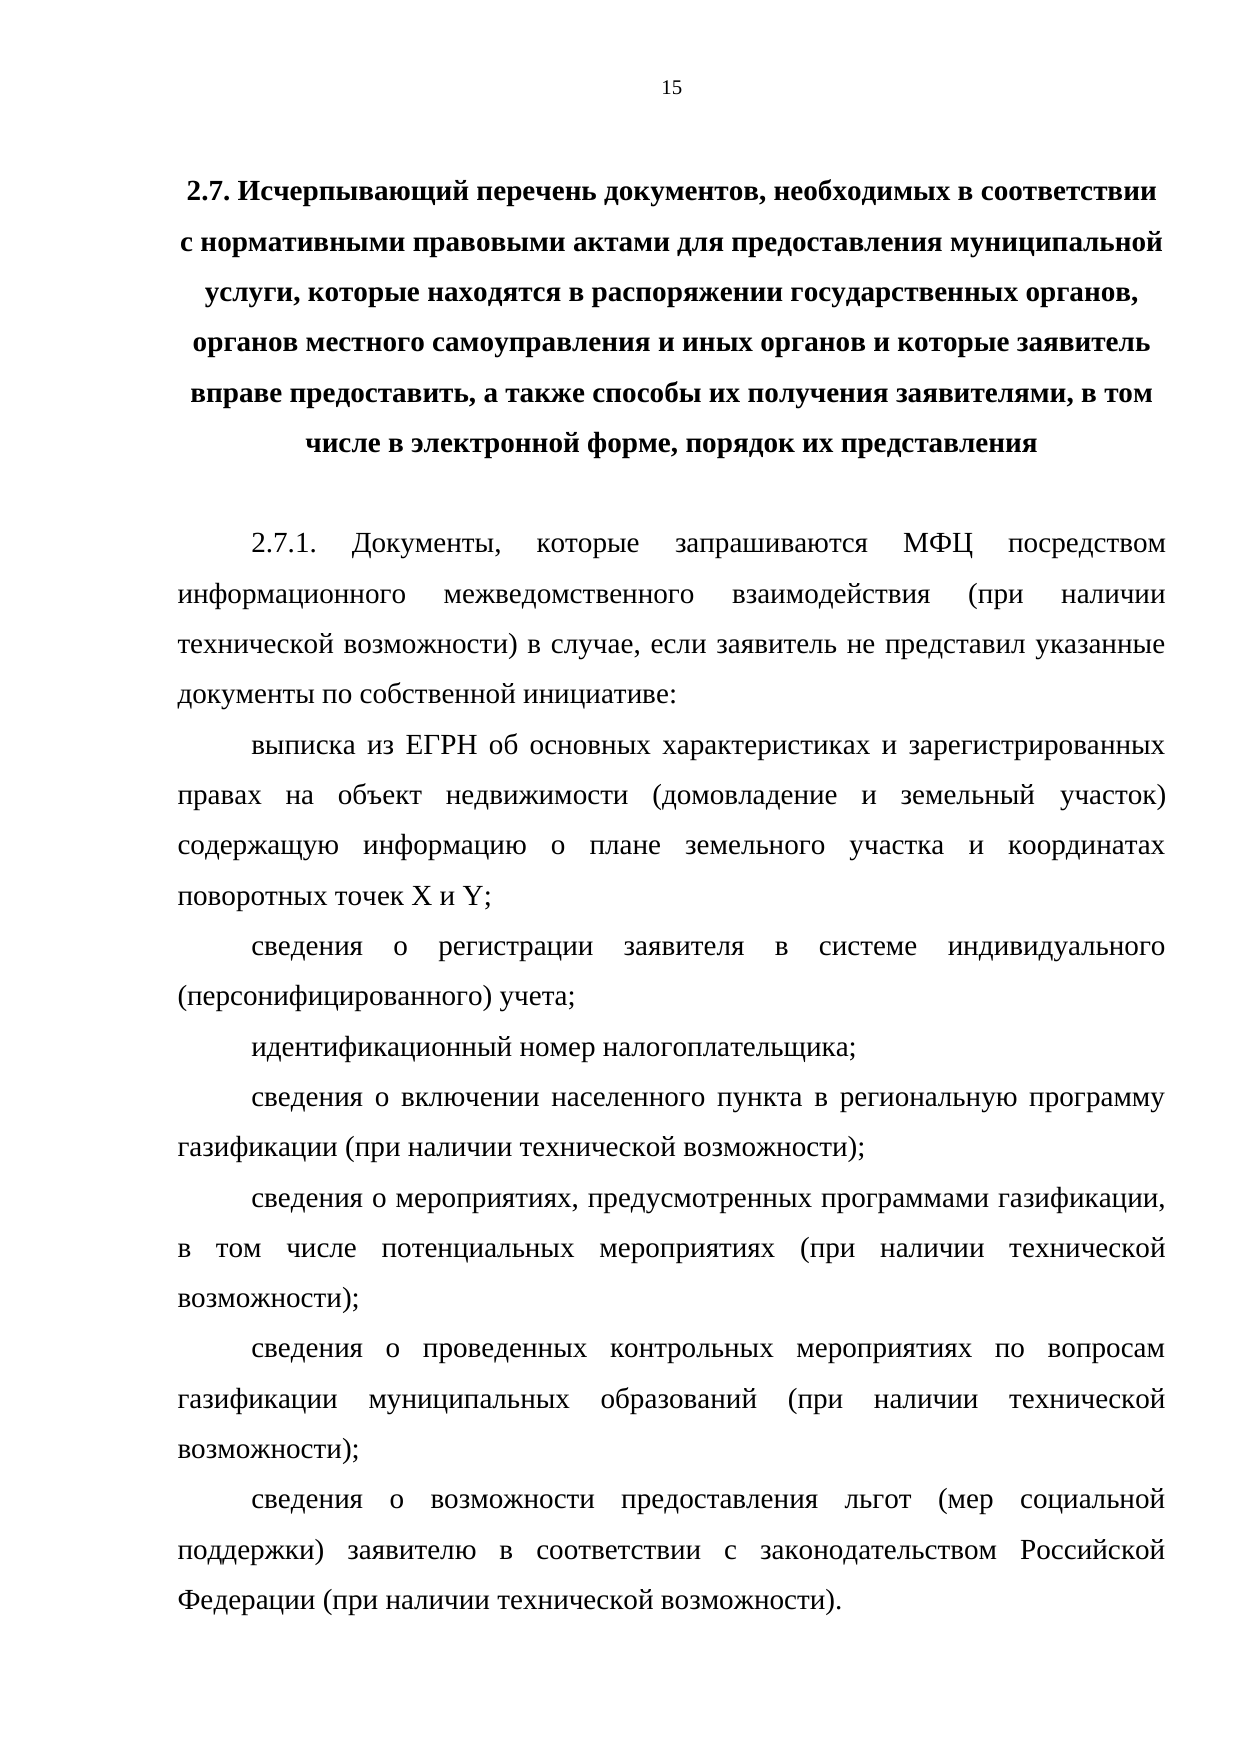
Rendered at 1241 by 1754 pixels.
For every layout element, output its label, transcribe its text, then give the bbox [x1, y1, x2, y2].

text сведения о включении населенного пункта в региональную программу газификации (при наличии технической возможности); [177, 1079, 1166, 1163]
text идентификационный номер налогоплательщика; [177, 1029, 1166, 1062]
text сведения о возможности предоставления льгот (мер социальной поддержки) заявителю в соответствии с законодательством Российской Федерации (при наличии технической возможности). [177, 1482, 1166, 1616]
text сведения о мероприятиях, предусмотренных программами газификации, в том числе потенциальных мероприятиях (при наличии технической возможности); [177, 1180, 1166, 1314]
text сведения о проведенных контрольных мероприятиях по вопросам газификации муниципальных образований (при наличии технической возможности); [177, 1331, 1166, 1465]
text 2.7. Исчерпывающий перечень документов, необходимых в соответствии с нормативными правовыми актами для предоставления муниципальной услуги, которые находятся в распоряжении государственных органов, органов местного самоуправления и иных органов и которые заявитель вправе предоставить, а также способы их получения заявителями, в том числе в электронной форме, порядок их представления [177, 173, 1166, 458]
text сведения о регистрации заявителя в системе индивидуального (персонифицированного) учета; [177, 928, 1166, 1012]
text 2.7.1. Документы, которые запрашиваются МФЦ посредством информационного межведомственного взаимодействия (при наличии технической возможности) в случае, если заявитель не представил указанные документы по собственной инициативе: [177, 526, 1166, 710]
text выписка из ЕГРН об основных характеристиках и зарегистрированных правах на объект недвижимости (домовладение и земельный участок) содержащую информацию о плане земельного участка и координатах поворотных точек Х и Y; [177, 727, 1166, 911]
